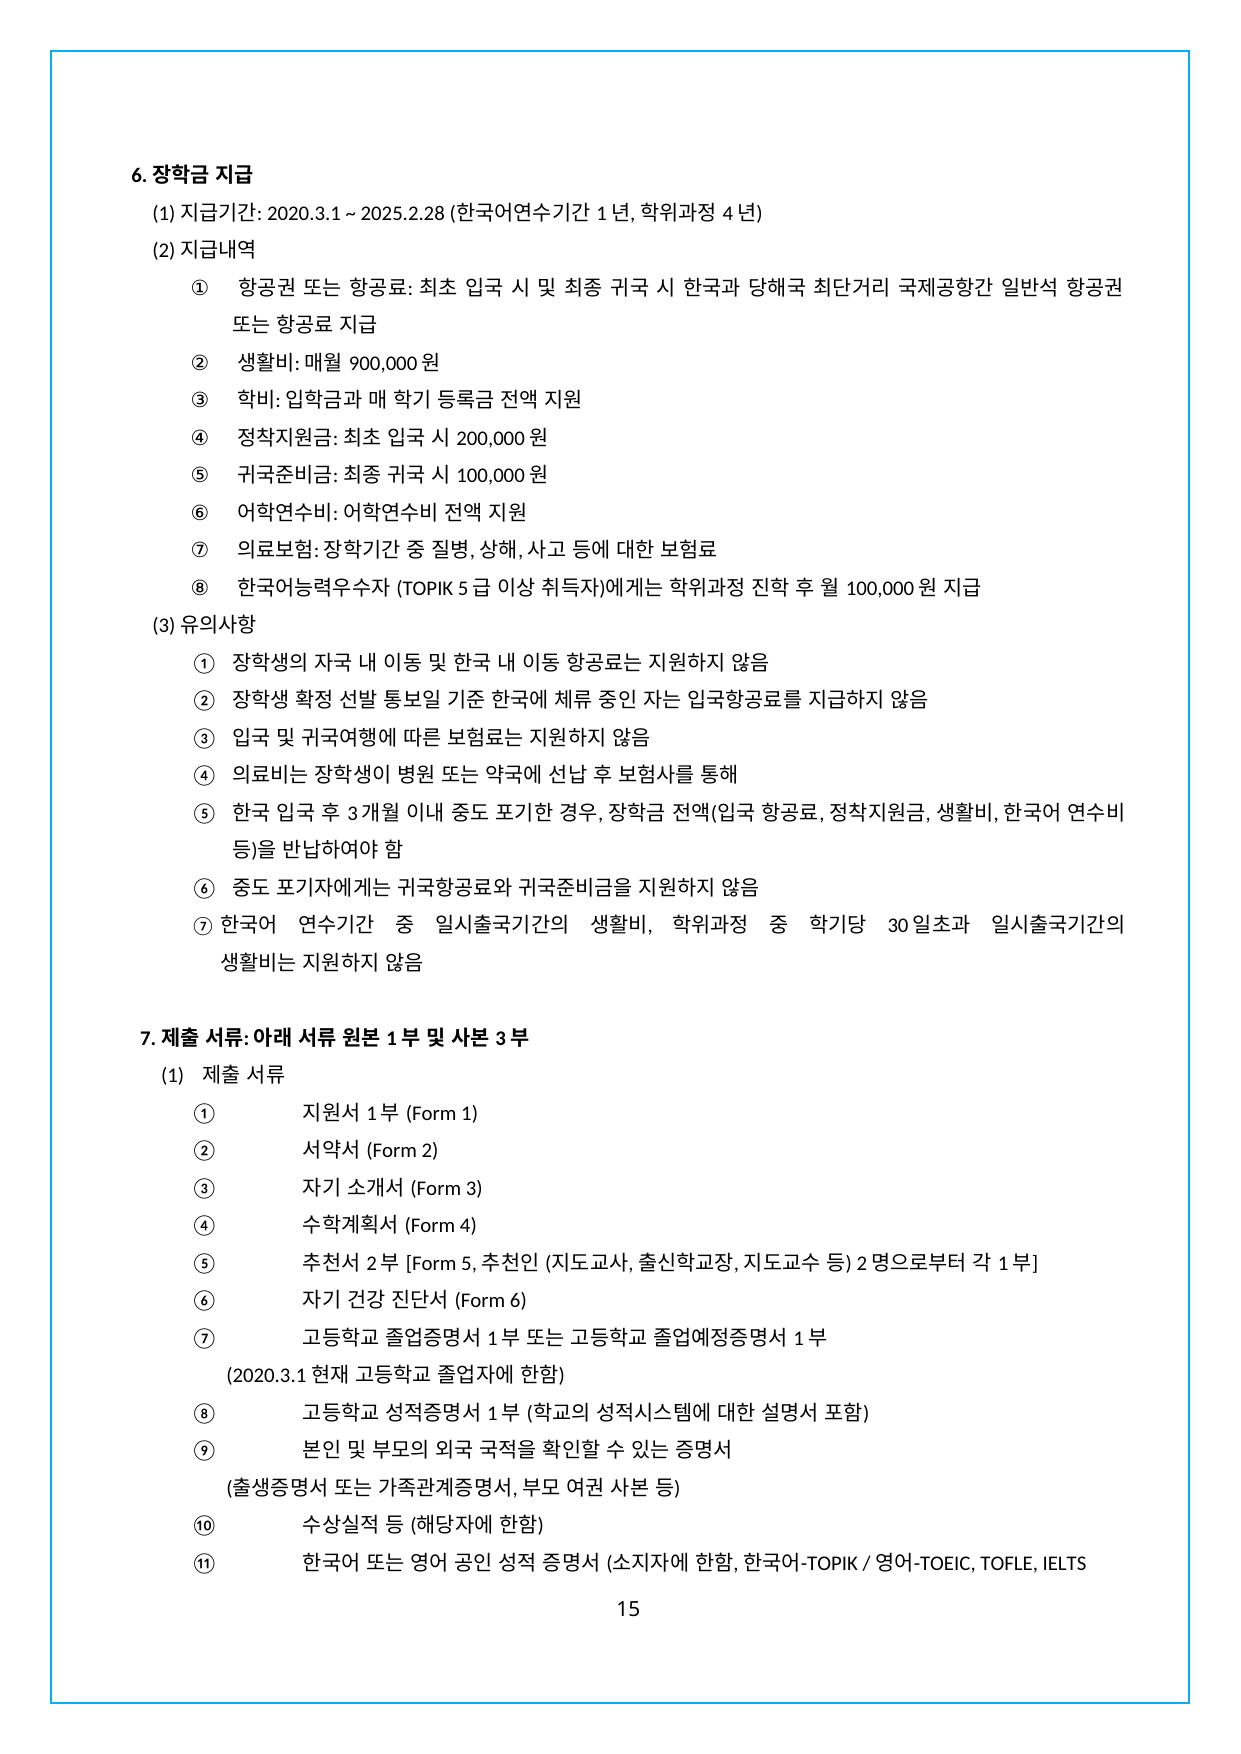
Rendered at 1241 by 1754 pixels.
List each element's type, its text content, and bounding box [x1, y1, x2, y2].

list 수학계획서 (Form 4) [190, 1205, 1125, 1243]
list 본인 및 부모의 외국 국적을 확인할 수 있는 증명서 [190, 1430, 1125, 1468]
list 고등학교 성적증명서 1부 (학교의 성적시스템에 대한 설명서 포함) [190, 1393, 1125, 1430]
list 어학연수비: 어학연수비 전액 지원 [190, 493, 1125, 530]
list 한국 입국 후 3개월 이내 중도 포기한 경우, 장학금 전액(입국 항공료, 정착지원금, 생활비, 한국어 연수비 등)을 반납하여야 함 [190, 793, 1125, 868]
list 의료비는 장학생이 병원 또는 약국에 선납 후 보험사를 통해 [190, 755, 1125, 793]
list 한국어능력우수자 (TOPIK 5급 이상 취득자)에게는 학위과정 진학 후 월 100,000원 지급 [190, 568, 1125, 605]
list 귀국준비금: 최종 귀국 시 100,000원 [190, 455, 1125, 493]
list 수상실적 등 (해당자에 한함) [190, 1505, 1125, 1543]
list 의료보험: 장학기간 중 질병, 상해, 사고 등에 대한 보험료 [190, 530, 1125, 568]
text (2020.3.1 현재 고등학교 졸업자에 한함) [205, 1355, 1125, 1393]
list 지원서 1부 (Form 1) [190, 1093, 1125, 1130]
list 입국 및 귀국여행에 따른 보험료는 지원하지 않음 [190, 718, 1125, 755]
list 추천서 2부 [Form 5, 추천인 (지도교사, 출신학교장, 지도교수 등) 2명으로부터 각 1부] [190, 1243, 1125, 1280]
list 한국어 또는 영어 공인 성적 증명서 (소지자에 한함, 한국어-TOPIK / 영어-TOEIC, TOFLE, IELTS [190, 1543, 1125, 1580]
list 한국어 연수기간 중 일시출국기간의 생활비, 학위과정 중 학기당 30일초과 일시출국기간의 생활비는 지원하지 않음 [190, 905, 1125, 980]
list 자기 소개서 (Form 3) [190, 1168, 1125, 1205]
text 6. 장학금 지급 [131, 155, 1125, 193]
list 정착지원금: 최초 입국 시 200,000원 [190, 418, 1125, 455]
list 중도 포기자에게는 귀국항공료와 귀국준비금을 지원하지 않음 [190, 868, 1125, 905]
list 생활비: 매월 900,000원 [190, 343, 1125, 380]
list 항공권 또는 항공료: 최초 입국 시 및 최종 귀국 시 한국과 당해국 최단거리 국제공항간 일반석 항공권 또는 항공료 지급 [190, 268, 1125, 343]
text (1) 지급기간: 2020.3.1 ~ 2025.2.28 (한국어연수기간 1년, 학위과정 4년) [152, 193, 1125, 230]
text (2) 지급내역 [131, 230, 1125, 268]
text (출생증명서 또는 가족관계증명서, 부모 여권 사본 등) [205, 1468, 1125, 1505]
list 장학생의 자국 내 이동 및 한국 내 이동 항공료는 지원하지 않음 [190, 643, 1125, 680]
list 고등학교 졸업증명서 1부 또는 고등학교 졸업예정증명서 1부 [190, 1318, 1125, 1355]
text 7. 제출 서류: 아래 서류 원본 1부 및 사본 3부 [131, 1018, 1125, 1055]
list 자기 건강 진단서 (Form 6) [190, 1280, 1125, 1318]
text (3) 유의사항 [152, 605, 1125, 643]
list 제출 서류 [161, 1055, 1125, 1093]
list 장학생 확정 선발 통보일 기준 한국에 체류 중인 자는 입국항공료를 지급하지 않음 [190, 680, 1125, 718]
list 서약서 (Form 2) [190, 1130, 1125, 1168]
list 학비: 입학금과 매 학기 등록금 전액 지원 [190, 380, 1125, 418]
